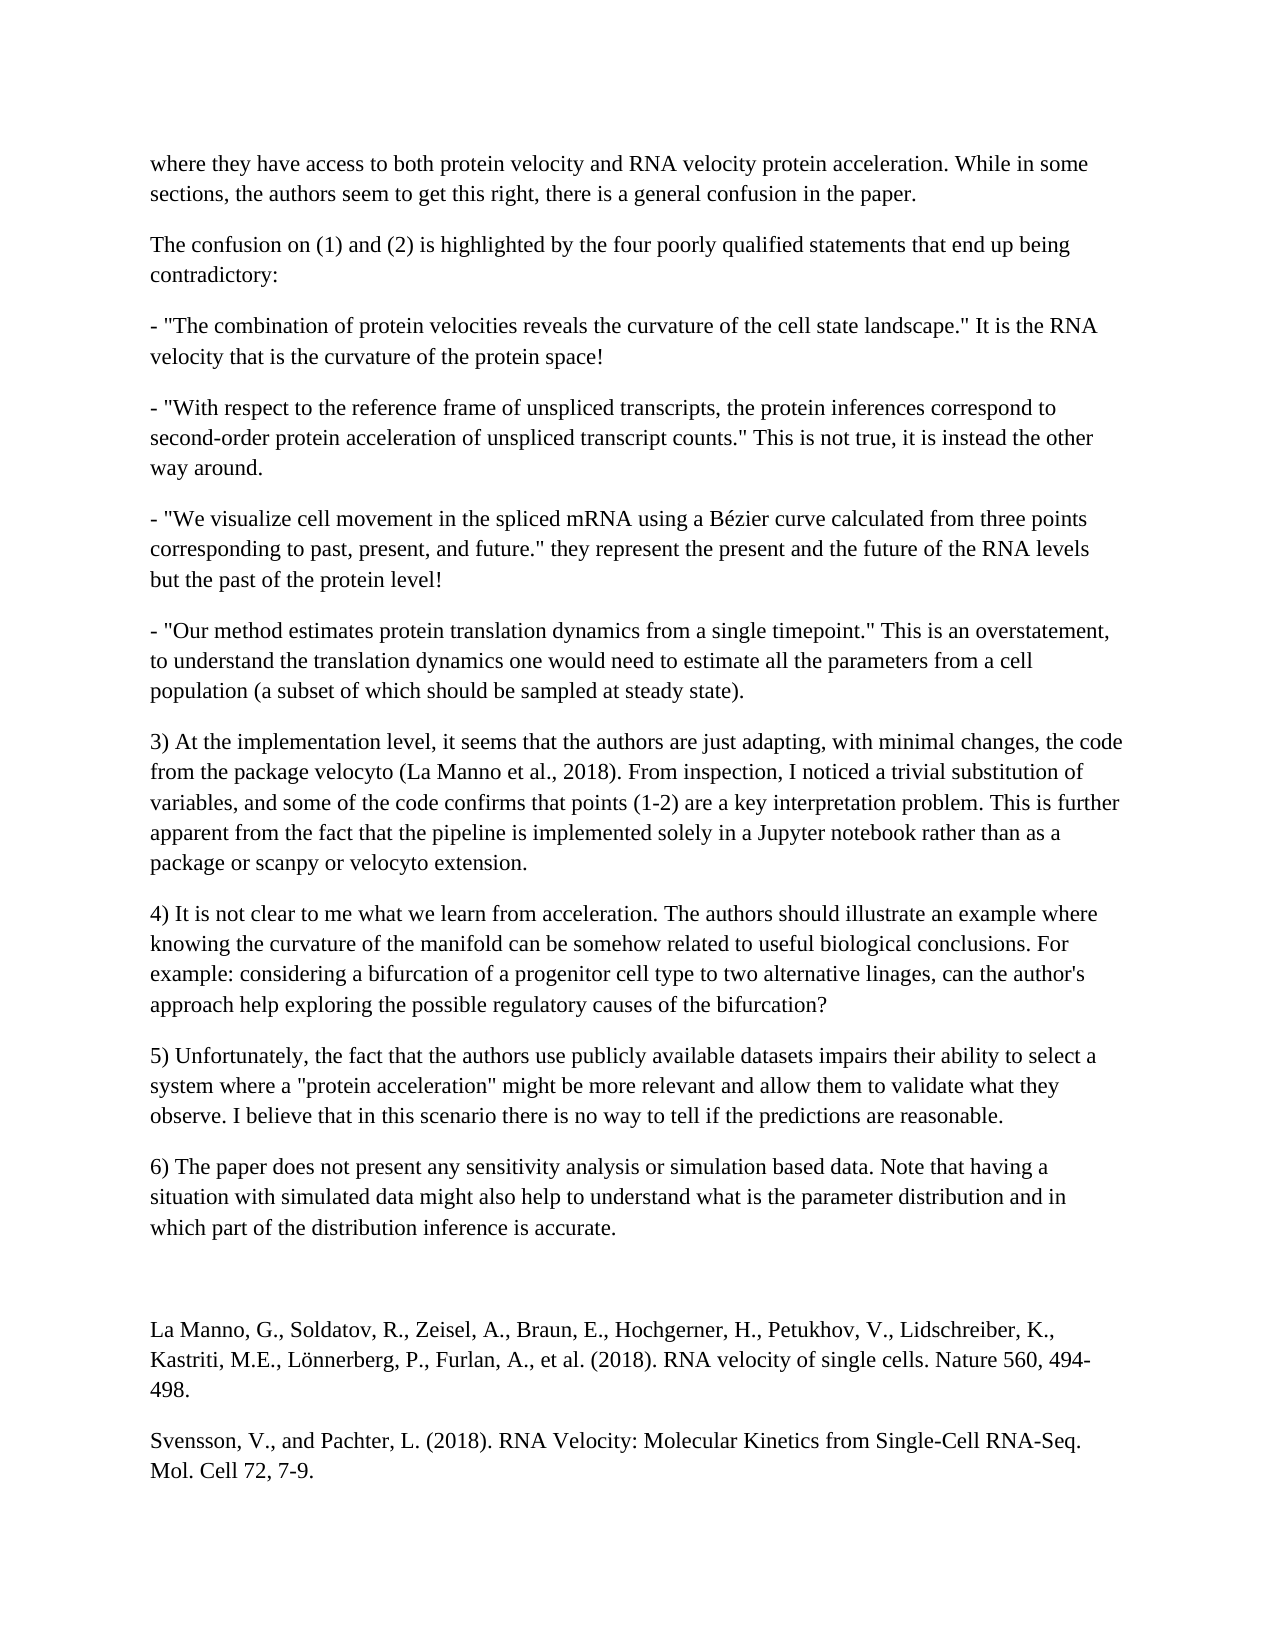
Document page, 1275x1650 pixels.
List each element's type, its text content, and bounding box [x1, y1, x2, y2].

text 5) Unfortunately, the fact that the authors use publicly available datasets impairs their ability to select a system where a "protein acceleration" might be more relevant and allow them to validate what they observe. I believe that in this scenario there is no way to tell if the predictions are reasonable. [150, 1042, 1125, 1128]
text - "With respect to the reference frame of unspliced transcripts, the protein inferences correspond to second-order protein acceleration of unspliced transcript counts." This is not true, it is instead the other way around. [150, 394, 1125, 481]
text 4) It is not clear to me what we learn from acceleration. The authors should illustrate an example where knowing the curvature of the manifold can be somehow related to useful biological conclusions. For example: considering a bifurcation of a progenitor cell type to two alternative linages, can the author's approach help exploring the possible regulatory causes of the bifurcation? [150, 900, 1125, 1017]
text 6) The paper does not present any sensitivity analysis or simulation based data. Note that having a situation with simulated data might also help to understand what is the parameter distribution and in which part of the distribution inference is accurate. [150, 1153, 1125, 1240]
text - "The combination of protein velocities reveals the curvature of the cell state landscape." It is the RNA velocity that is the curvature of the protein space! [150, 312, 1125, 369]
text La Manno, G., Soldatov, R., Zeisel, A., Braun, E., Hochgerner, H., Petukhov, V., Lidschreiber, K., Kastriti, M.E., Lönnerberg, P., Furlan, A., et al. (2018). RNA velocity of single cells. Nature 560, 494-498. [150, 1316, 1125, 1402]
text - "Our method estimates protein translation dynamics from a single timepoint." This is an overstatement, to understand the translation dynamics one would need to estimate all the parameters from a cell population (a subset of which should be sampled at steady state). [150, 617, 1125, 703]
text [150, 150, 1125, 207]
text 3) At the implementation level, it seems that the authors are just adapting, with minimal changes, the code from the package velocyto (La Manno et al., 2018). From inspection, I noticed a trivial substitution of variables, and some of the code confirms that points (1-2) are a key interpretation problem. This is further apparent from the fact that the pipeline is implemented solely in a Jupyter notebook rather than as a package or scanpy or velocyto extension. [150, 728, 1125, 875]
text The confusion on (1) and (2) is highlighted by the four poorly qualified statements that end up being contradictory: [150, 231, 1125, 288]
text - "We visualize cell movement in the spliced mRNA using a Bézier curve calculated from three points corresponding to past, present, and future." they represent the present and the future of the RNA levels but the past of the protein level! [150, 505, 1125, 592]
text Svensson, V., and Pachter, L. (2018). RNA Velocity: Molecular Kinetics from Single-Cell RNA-Seq. Mol. Cell 72, 7-9. [150, 1427, 1125, 1484]
